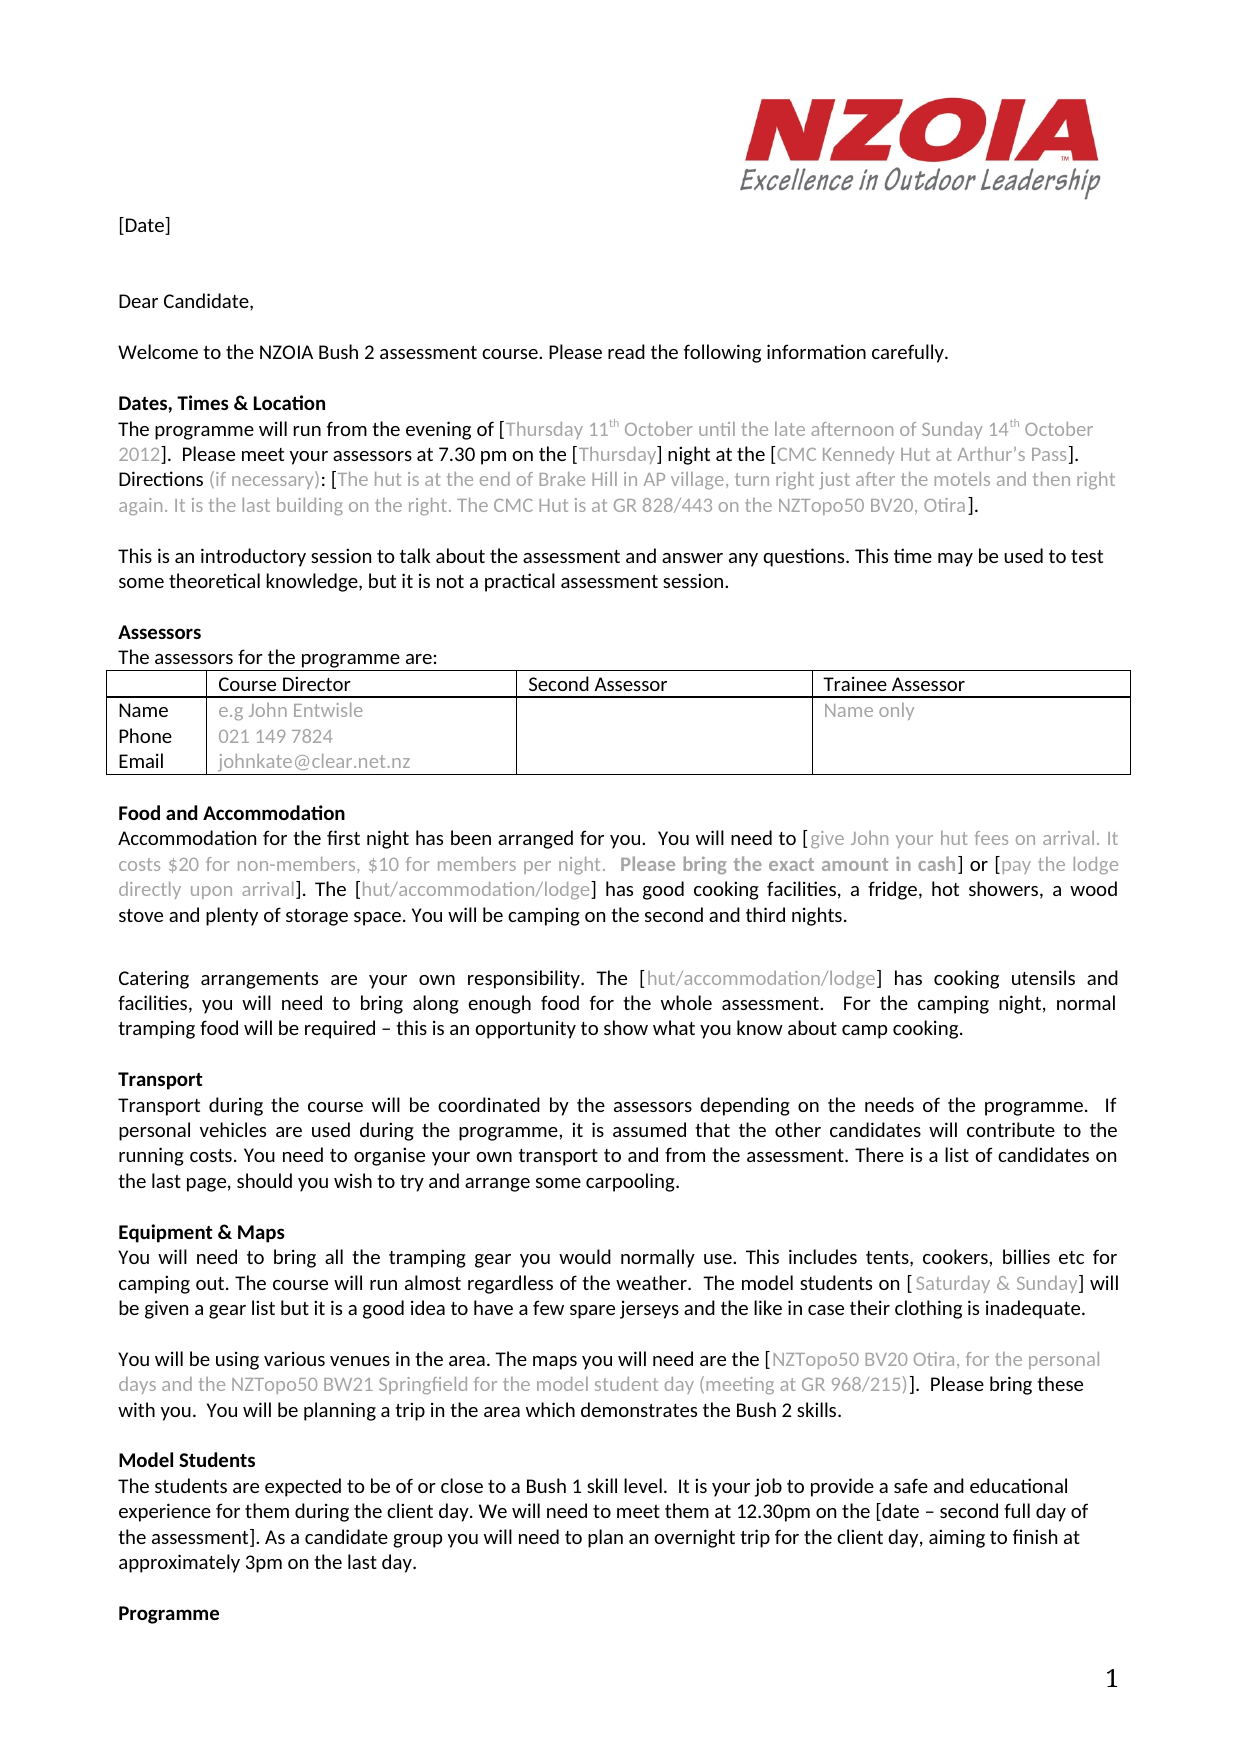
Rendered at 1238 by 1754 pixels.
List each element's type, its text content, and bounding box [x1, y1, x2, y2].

text Equipment & Maps [118, 1219, 1119, 1244]
text Assessors [118, 619, 1119, 644]
table_cell Name Phone Email [107, 698, 206, 774]
text Model Students [118, 1448, 1119, 1473]
table_header Course Director [207, 671, 516, 696]
text The students are expected to be of or close to a Bush 1 skill level. It is your job to provide a safe and educational experience for them during the client day. We will need to meet them at 12.30pm on the [date – second full day of the assessment]. As a candidate group you will need to plan an overnight trip for the client day, aiming to finish at approximately 3pm on the last day. [118, 1473, 1119, 1575]
picture [720, 86, 1133, 219]
text Welcome to the NZOIA Bush 2 assessment course. Please read the following information carefully. Dates, Times & Location The programme will run from the evening of [Thursday 11th October until the late afternoon of Sunday 14th October 2012]. Please meet your assessors at 7.30 pm on the [Thursday] night at the [CMC Kennedy Hut at Arthur’s Pass]. Directions (if necessary): [The hut is at the end of Brake Hill in AP village, turn right just after the motels and then right again. It is the last building on the right. The CMC Hut is at GR 828/443 on the NZTopo50 BV20, Otira]. [118, 339, 1119, 517]
table_cell Name only [813, 698, 1130, 774]
text Food and Accommodation [118, 800, 1119, 826]
text The assessors for the programme are: [118, 644, 1119, 670]
text Dear Candidate, [118, 289, 1119, 314]
table_header [107, 671, 206, 696]
text Accommodation for the first night has been arranged for you. You will need to [give John your hut fees on arrival. It costs $20 for non-members, $10 for members per night. Please bring the exact amount in cash] or [pay the lodge directly upon arrival]. The [hut/accommodation/lodge] has good cooking facilities, a fridge, hot showers, a wood stove and plenty of storage space. You will be camping on the second and third nights. [118, 826, 1119, 927]
table_cell [517, 698, 812, 774]
table_header Second Assessor [517, 671, 812, 696]
table_cell e.g John Entwisle 021 149 7824 johnkate@clear.net.nz [207, 698, 516, 774]
text Programme [118, 1600, 1119, 1626]
text You will need to bring all the tramping gear you would normally use. This includes tents, cookers, billies etc for camping out. The course will run almost regardless of the weather. The model students on [Saturday & Sunday] will be given a gear list but it is a good idea to have a few spare jerseys and the like in case their clothing is inadequate. [118, 1244, 1119, 1321]
text Catering arrangements are your own responsibility. The [hut/accommodation/lodge] has cooking utensils and facilities, you will need to bring along enough food for the whole assessment. For the camping night, normal tramping food will be required – this is an opportunity to show what you know about camp cooking. [118, 965, 1119, 1041]
text This is an introductory session to talk about the assessment and answer any questions. This time may be used to test some theoretical knowledge, but it is not a practical assessment session. [118, 517, 1119, 594]
text You will be using various venues in the area. The maps you will need are the [NZTopo50 BV20 Otira, for the personal days and the NZTopo50 BW21 Springfield for the model student day (meeting at GR 968/215)]. Please bring these with you. You will be planning a trip in the area which demonstrates the Bush 2 skills. [118, 1346, 1119, 1422]
text Transport [118, 1066, 1119, 1092]
text Transport during the course will be coordinated by the assessors depending on the needs of the programme. If personal vehicles are used during the programme, it is assumed that the other candidates will contribute to the running costs. You need to organise your own transport to and from the assessment. There is a list of candidates on the last page, should you wish to try and arrange some carpooling. [118, 1092, 1119, 1193]
table_header Trainee Assessor [813, 671, 1130, 696]
text [Date] [118, 212, 1119, 238]
